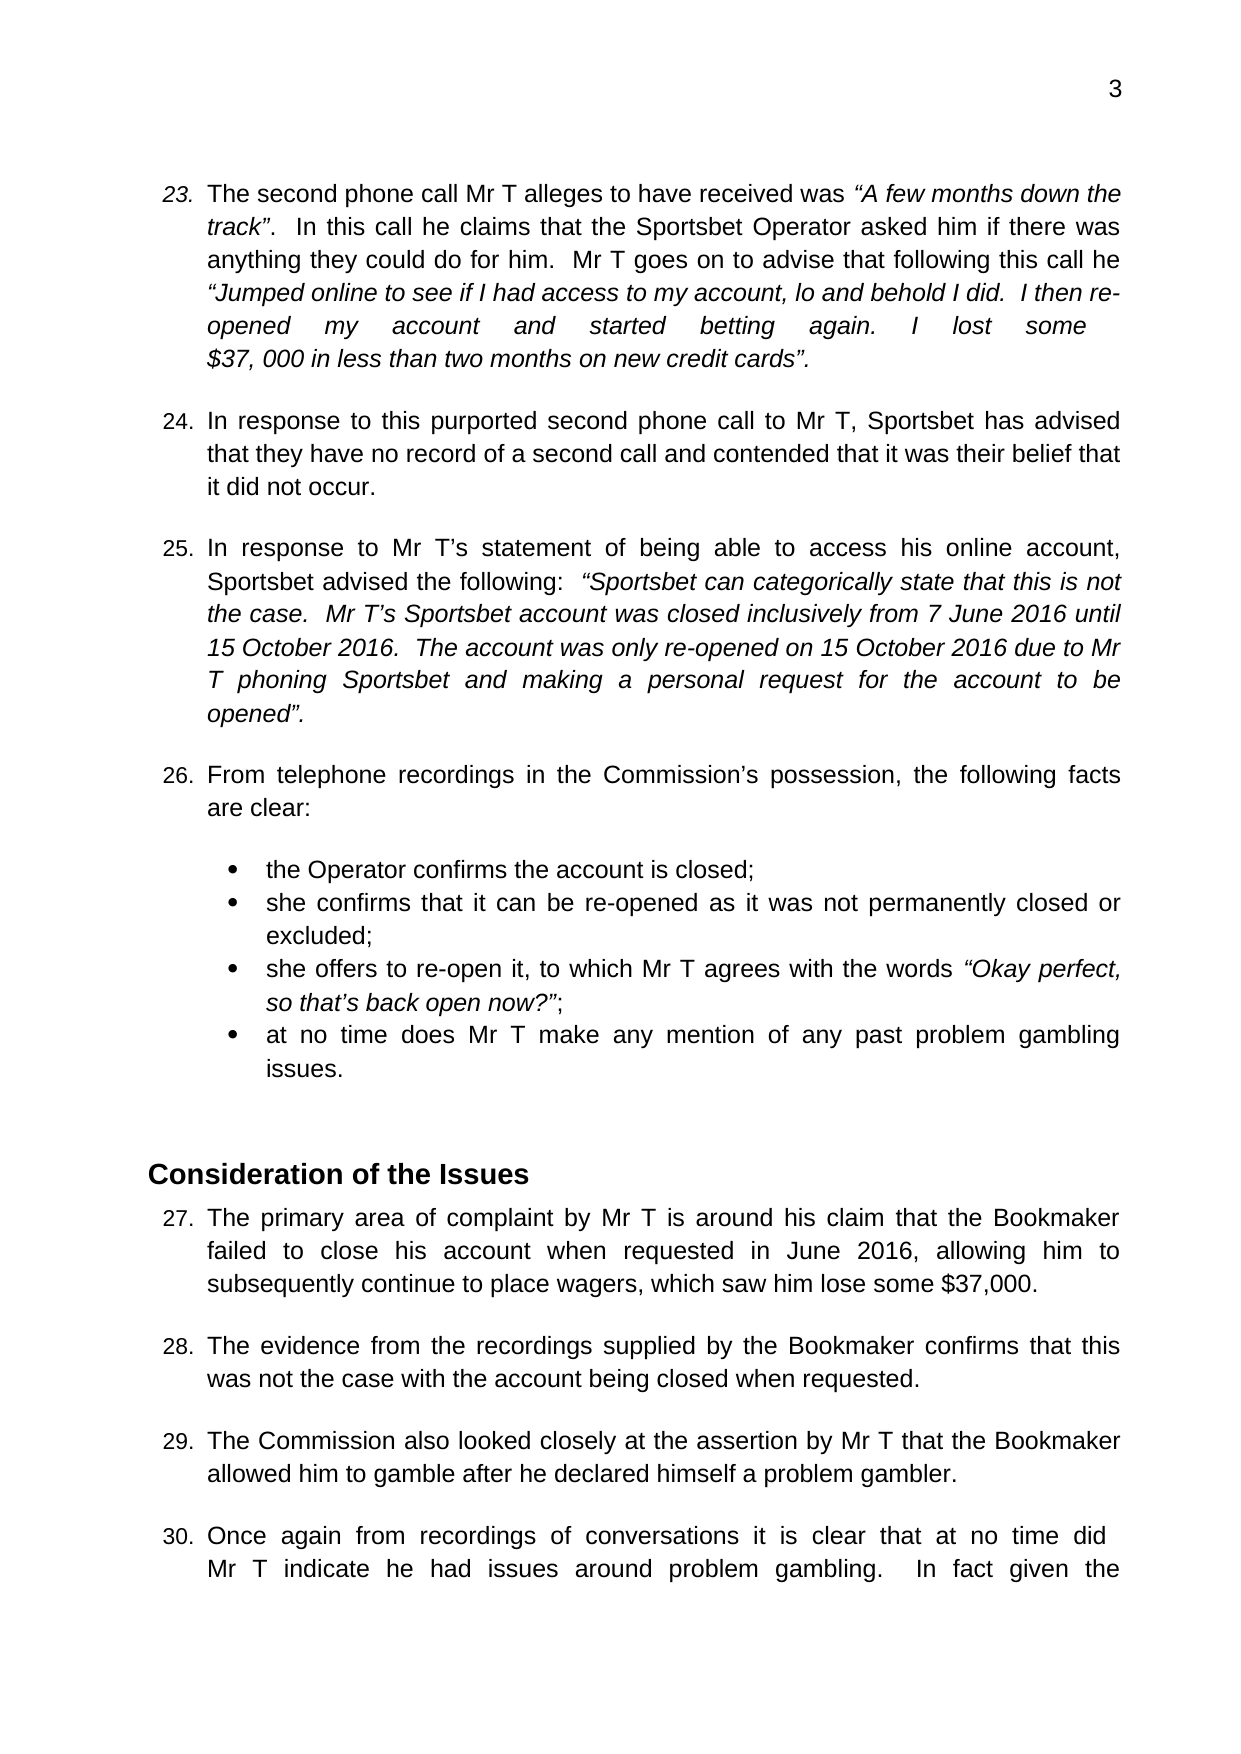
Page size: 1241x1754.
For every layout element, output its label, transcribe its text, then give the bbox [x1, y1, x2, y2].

list at no time does Mr T make any mention of any past problem gambling issues. [228, 1021, 1122, 1082]
list she confirms that it can be re-opened as it was not permanently closed or excluded; [228, 888, 1122, 950]
list In response to Mr T’s statement of being able to access his online account, Sportsbet advised the following: “Sportsbet can categorically state that this is not the case. Mr T’s Sportsbet account was closed inclusively from 7 June 2016 until 15 October 2016. The account was only re-opened on 15 October 2016 due to Mr T phoning Sportsbet and making a personal request for the account to be opened”. [162, 533, 1122, 727]
list The primary area of complaint by Mr T is around his claim that the Bookmaker failed to close his account when requested in June 2016, allowing him to subsequently continue to place wagers, which saw him lose some $37,000. [162, 1203, 1122, 1298]
list The Commission also looked closely at the assertion by Mr T that the Bookmaker allowed him to gamble after he declared himself a problem gambler. [162, 1426, 1122, 1488]
list The evidence from the recordings supplied by the Bookmaker confirms that this was not the case with the account being closed when requested. [162, 1331, 1122, 1393]
list In response to this purported second phone call to Mr T, Sportsbet has advised that they have no record of a second call and contended that it was their belief that it did not occur. [162, 406, 1122, 500]
list she offers to re-open it, to which Mr T agrees with the words “Okay perfect, so that’s back open now?”; [228, 954, 1122, 1016]
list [162, 1521, 1122, 1582]
subtitle Consideration of the Issues [148, 1157, 1122, 1191]
list the Operator confirms the account is closed; [228, 855, 1122, 884]
list The second phone call Mr T alleges to have received was “A few months down the track”. In this call he claims that the Sportsbet Operator asked him if there was anything they could do for him. Mr T goes on to advise that following this call he “Jumped online to see if I had access to my account, lo and behold I did. I then re-opened my account and started betting again. I lost some $37, 000 in less than two months on new credit cards”. [162, 179, 1122, 373]
list From telephone recordings in the Commission’s possession, the following facts are clear: [162, 760, 1122, 822]
